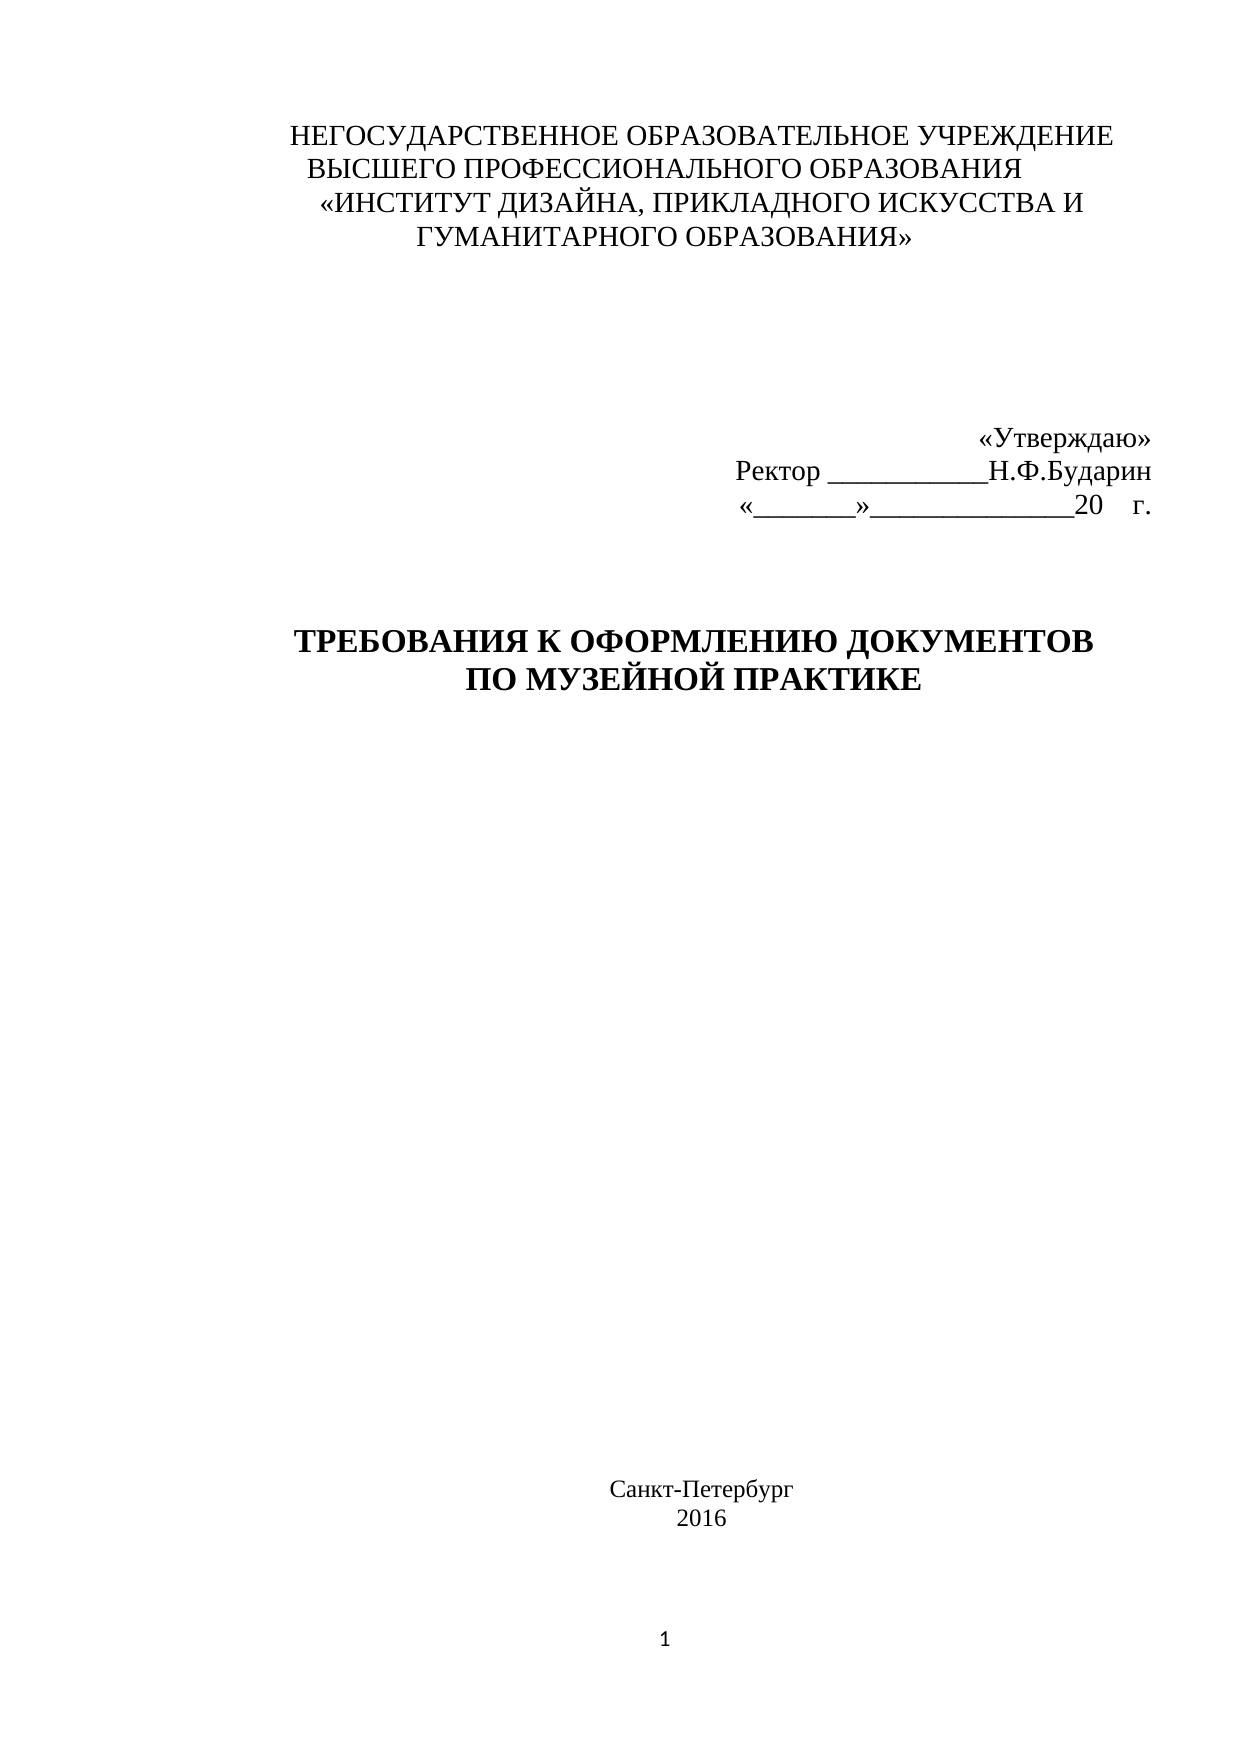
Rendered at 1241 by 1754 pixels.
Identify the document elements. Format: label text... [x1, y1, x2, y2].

text «_______»______________20 г. [177, 487, 1152, 521]
text Ректор ___________Н.Ф.Бударин [177, 453, 1152, 487]
text ПО МУЗЕЙНОЙ ПРАКТИКЕ [177, 659, 1152, 698]
text ТРЕБОВАНИЯ К ОФОРМЛЕНИЮ ДОКУМЕНТОВ [177, 621, 1152, 659]
text «Утверждаю» [177, 420, 1152, 453]
text НЕГОСУДАРСТВЕННОЕ ОБРАЗОВАТЕЛЬНОЕ УЧРЕЖДЕНИЕ ВЫСШЕГО ПРОФЕССИОНАЛЬНОГО ОБРАЗОВАНИЯ [177, 118, 1152, 185]
text Санкт-Петербург [177, 1474, 1152, 1503]
text 2016 [177, 1503, 1152, 1532]
text «ИНСТИТУТ ДИЗАЙНА, ПРИКЛАДНОГО ИСКУССТВА И ГУМАНИТАРНОГО ОБРАЗОВАНИЯ» [177, 185, 1152, 252]
